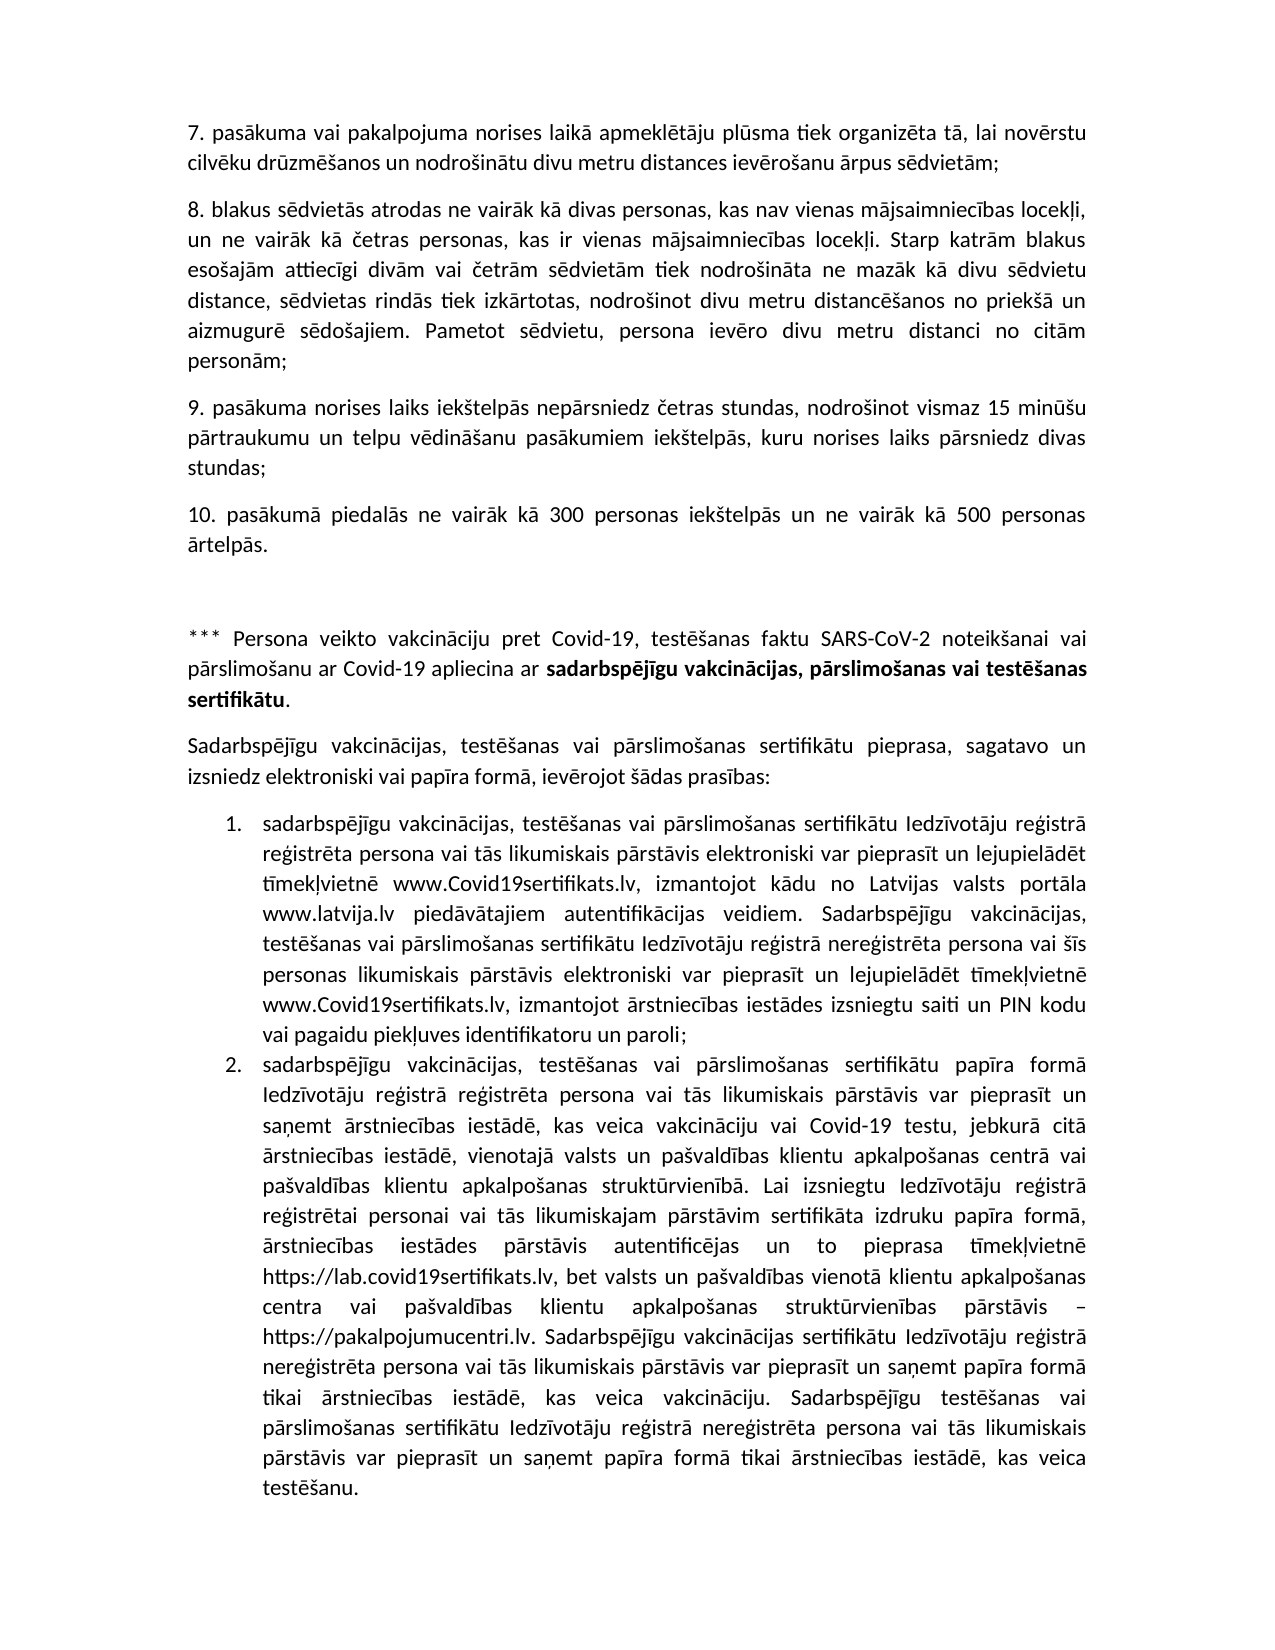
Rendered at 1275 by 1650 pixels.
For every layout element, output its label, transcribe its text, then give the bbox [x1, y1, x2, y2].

text 8. blakus sēdvietās atrodas ne vairāk kā divas personas, kas nav vienas mājsaimniecības locekļi, un ne vairāk kā četras personas, kas ir vienas mājsaimniecības locekļi. Starp katrām blakus esošajām attiecīgi divām vai četrām sēdvietām tiek nodrošināta ne mazāk kā divu sēdvietu distance, sēdvietas rindās tiek izkārtotas, nodrošinot divu metru distancēšanos no priekšā un aizmugurē sēdošajiem. Pametot sēdvietu, persona ievēro divu metru distanci no citām personām; [187, 195, 1088, 374]
list sadarbspējīgu vakcinācijas, testēšanas vai pārslimošanas sertifikātu papīra formā Iedzīvotāju reģistrā reģistrēta persona vai tās likumiskais pārstāvis var pieprasīt un saņemt ārstniecības iestādē, kas veica vakcināciju vai Covid-19 testu, jebkurā citā ārstniecības iestādē, vienotajā valsts un pašvaldības klientu apkalpošanas centrā vai pašvaldības klientu apkalpošanas struktūrvienībā. Lai izsniegtu Iedzīvotāju reģistrā reģistrētai personai vai tās likumiskajam pārstāvim sertifikāta izdruku papīra formā, ārstniecības iestādes pārstāvis autentificējas un to pieprasa tīmekļvietnē https://lab.covid19sertifikats.lv, bet valsts un pašvaldības vienotā klientu apkalpošanas centra vai pašvaldības klientu apkalpošanas struktūrvienības pārstāvis – https://pakalpojumucentri.lv. Sadarbspējīgu vakcinācijas sertifikātu Iedzīvotāju reģistrā nereģistrēta persona vai tās likumiskais pārstāvis var pieprasīt un saņemt papīra formā tikai ārstniecības iestādē, kas veica vakcināciju. Sadarbspējīgu testēšanas vai pārslimošanas sertifikātu Iedzīvotāju reģistrā nereģistrēta persona vai tās likumiskais pārstāvis var pieprasīt un saņemt papīra formā tikai ārstniecības iestādē, kas veica testēšanu. [225, 1050, 1088, 1501]
text Sadarbspējīgu vakcinācijas, testēšanas vai pārslimošanas sertifikātu pieprasa, sagatavo un izsniedz elektroniski vai papīra formā, ievērojot šādas prasības: [187, 732, 1088, 790]
text 10. pasākumā piedalās ne vairāk kā 300 personas iekštelpās un ne vairāk kā 500 personas ārtelpās. [187, 500, 1088, 559]
text 7. pasākuma vai pakalpojuma norises laikā apmeklētāju plūsma tiek organizēta tā, lai novērstu cilvēku drūzmēšanos un nodrošinātu divu metru distances ievērošanu ārpus sēdvietām; [187, 118, 1088, 176]
list sadarbspējīgu vakcinācijas, testēšanas vai pārslimošanas sertifikātu Iedzīvotāju reģistrā reģistrēta persona vai tās likumiskais pārstāvis elektroniski var pieprasīt un lejupielādēt tīmekļvietnē www.Covid19sertifikats.lv, izmantojot kādu no Latvijas valsts portāla www.latvija.lv piedāvātajiem autentifikācijas veidiem. Sadarbspējīgu vakcinācijas, testēšanas vai pārslimošanas sertifikātu Iedzīvotāju reģistrā nereģistrēta persona vai šīs personas likumiskais pārstāvis elektroniski var pieprasīt un lejupielādēt tīmekļvietnē www.Covid19sertifikats.lv, izmantojot ārstniecības iestādes izsniegtu saiti un PIN kodu vai pagaidu piekļuves identifikatoru un paroli; [225, 809, 1088, 1048]
text *** Persona veikto vakcināciju pret Covid-19, testēšanas faktu SARS-CoV-2 noteikšanai vai pārslimošanu ar Covid-19 apliecina ar sadarbspējīgu vakcinācijas, pārslimošanas vai testēšanas sertifikātu. [187, 624, 1088, 713]
text 9. pasākuma norises laiks iekštelpās nepārsniedz četras stundas, nodrošinot vismaz 15 minūšu pārtraukumu un telpu vēdināšanu pasākumiem iekštelpās, kuru norises laiks pārsniedz divas stundas; [187, 393, 1088, 482]
